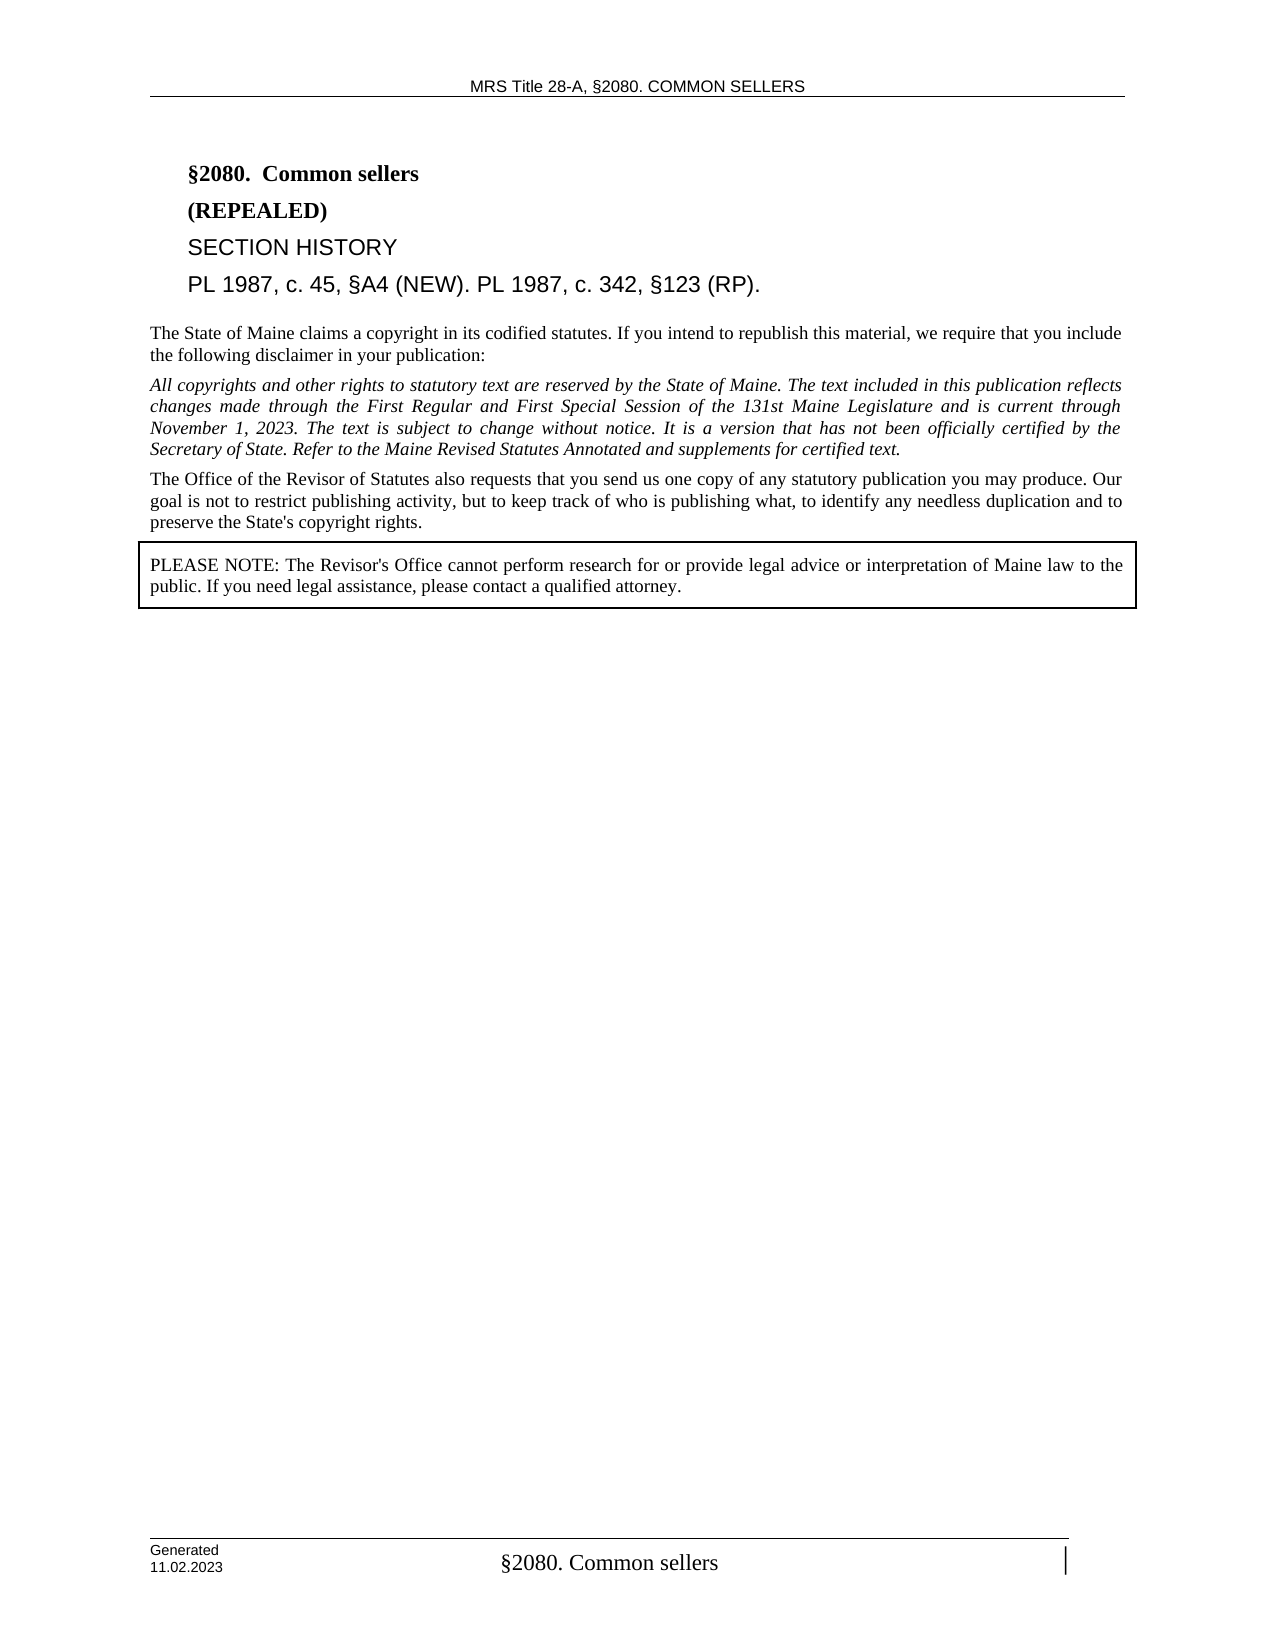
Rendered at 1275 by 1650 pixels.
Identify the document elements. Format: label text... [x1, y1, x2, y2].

text (REPEALED) [187, 197, 1125, 223]
text §2080. Common sellers [187, 160, 1125, 187]
text The Office of the Revisor of Statutes also requests that you send us one copy of any statutory publication you may produce. Our goal is not to restrict publishing activity, but to keep track of who is publishing what, to identify any needless duplication and to preserve the State's copyright rights. [150, 468, 1125, 533]
text The State of Maine claims a copyright in its codified statutes. If you intend to republish this material, we require that you include the following disclaimer in your publication: [150, 322, 1125, 365]
text PLEASE NOTE: The Revisor's Office cannot perform research for or provide legal advice or interpretation of Maine law to the public. If you need legal assistance, please contact a qualified attorney. [140, 543, 1135, 607]
text SECTION HISTORY [187, 234, 1125, 260]
text PL 1987, c. 45, §A4 (NEW). PL 1987, c. 342, §123 (RP). [187, 271, 1125, 297]
text All copyrights and other rights to statutory text are reserved by the State of Maine. The text included in this publication reflects changes made through the First Regular and First Special Session of the 131st Maine Legislature and is current through November 1, 2023 . The text is subject to change without notice. It is a version that has not been officially certified by the Secretary of State. Refer to the Maine Revised Statutes Annotated and supplements for certified text. [150, 373, 1125, 460]
